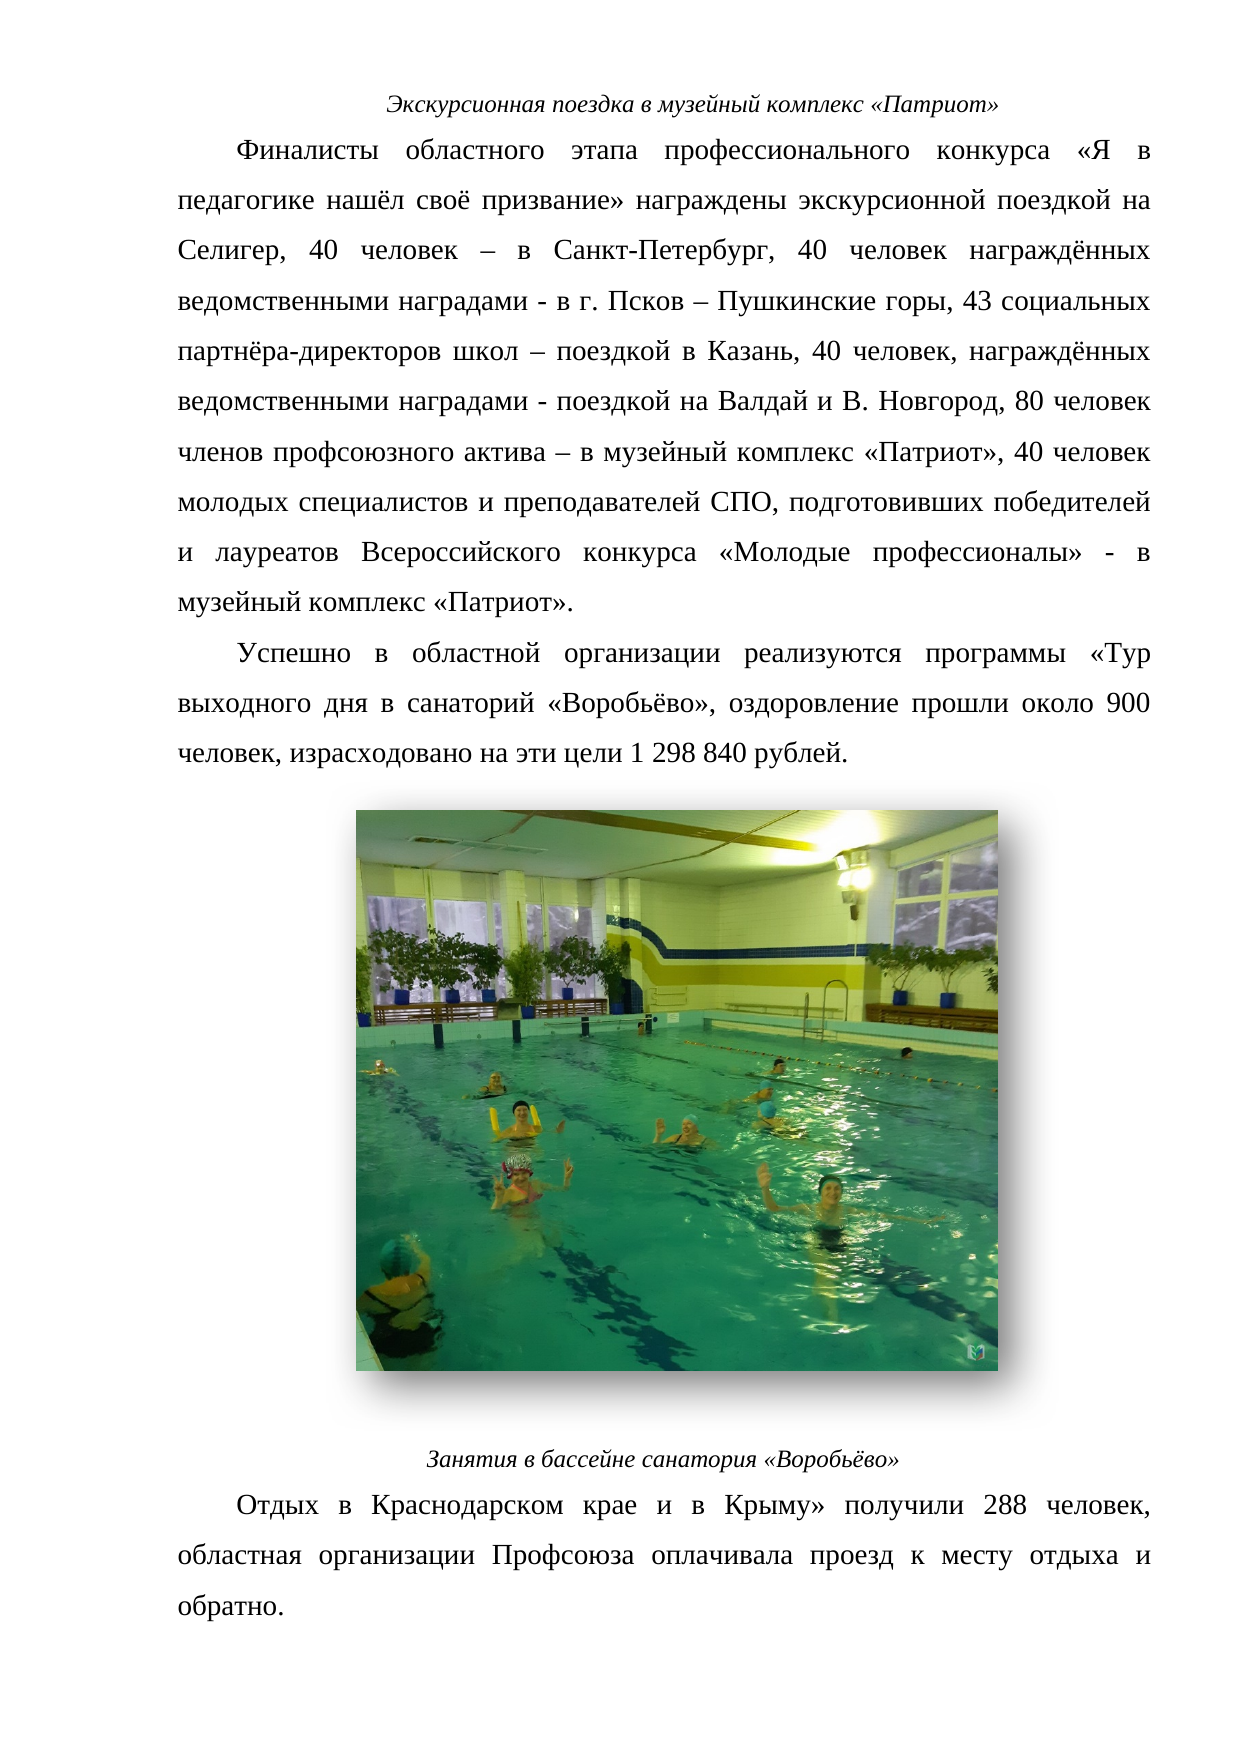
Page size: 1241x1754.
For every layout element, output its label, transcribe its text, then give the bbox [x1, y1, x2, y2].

text Финалисты областного этапа профессионального конкурса «Я в педагогике нашёл своё призвание» награждены экскурсионной поездкой на Селигер, 40 человек – в Санкт-Петербург, 40 человек награждённых ведомственными наградами - в г. Псков – Пушкинские горы, 43 социальных партнёра-директоров школ – поездкой в Казань, 40 человек, награждённых ведомственными наградами - поездкой на Валдай и В. Новгород, 80 человек членов профсоюзного актива – в музейный комплекс «Патриот», 40 человек молодых специалистов и преподавателей СПО, подготовивших победителей и лауреатов Всероссийского конкурса «Молодые профессионалы» - в музейный комплекс «Патриот». [177, 132, 1152, 618]
picture [356, 810, 998, 1371]
text Успешно в областной организации реализуются программы «Тур выходного дня в санаторий «Воробьёво», оздоровление прошли около 900 человек, израсходовано на эти цели 1 298 840 рублей. [177, 635, 1152, 769]
text Экскурсионная поездка в музейный комплекс «Патриот» [177, 89, 1152, 117]
text Отдых в Краснодарском крае и в Крыму» получили 288 человек, областная организации Профсоюза оплачивала проезд к месту отдыха и обратно. [177, 1487, 1152, 1621]
